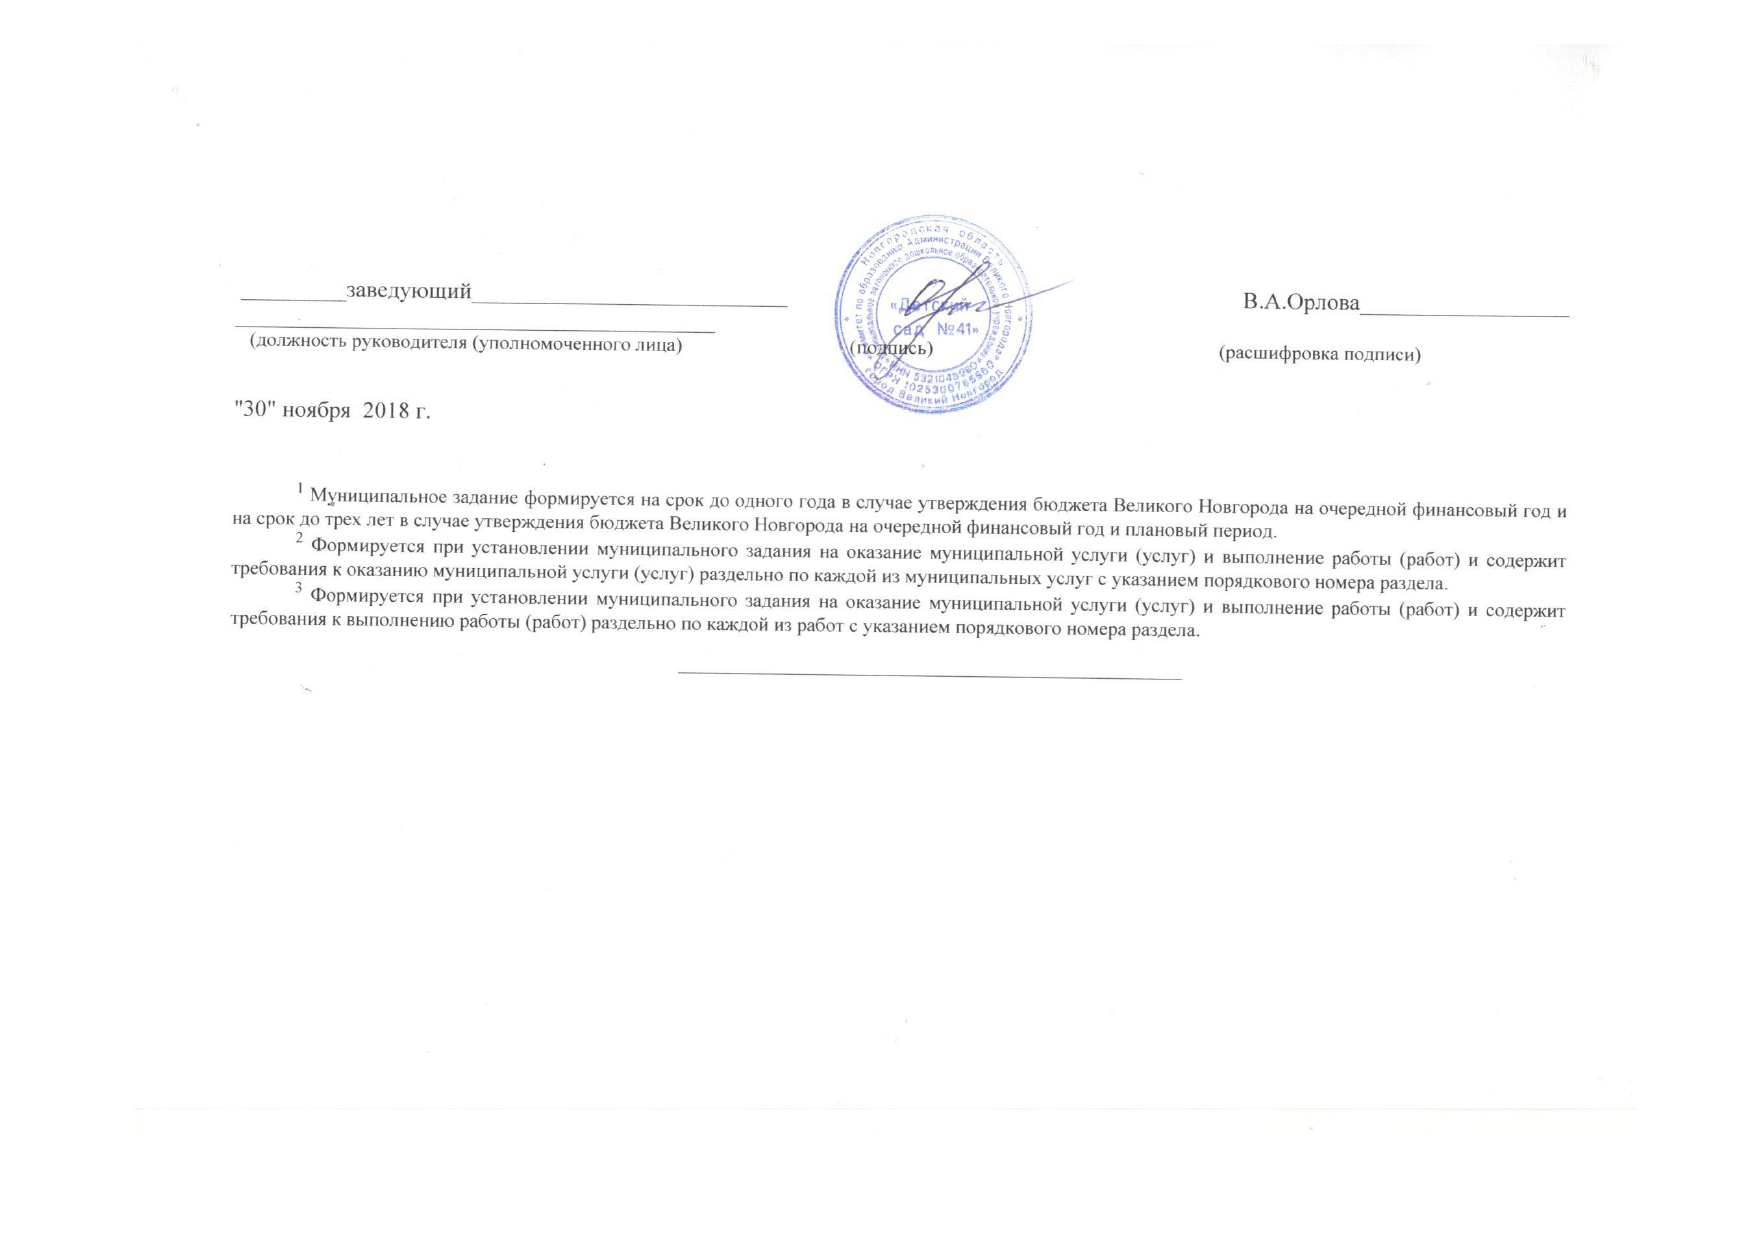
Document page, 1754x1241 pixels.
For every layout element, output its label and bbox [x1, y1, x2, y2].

picture [118, 44, 1636, 1149]
